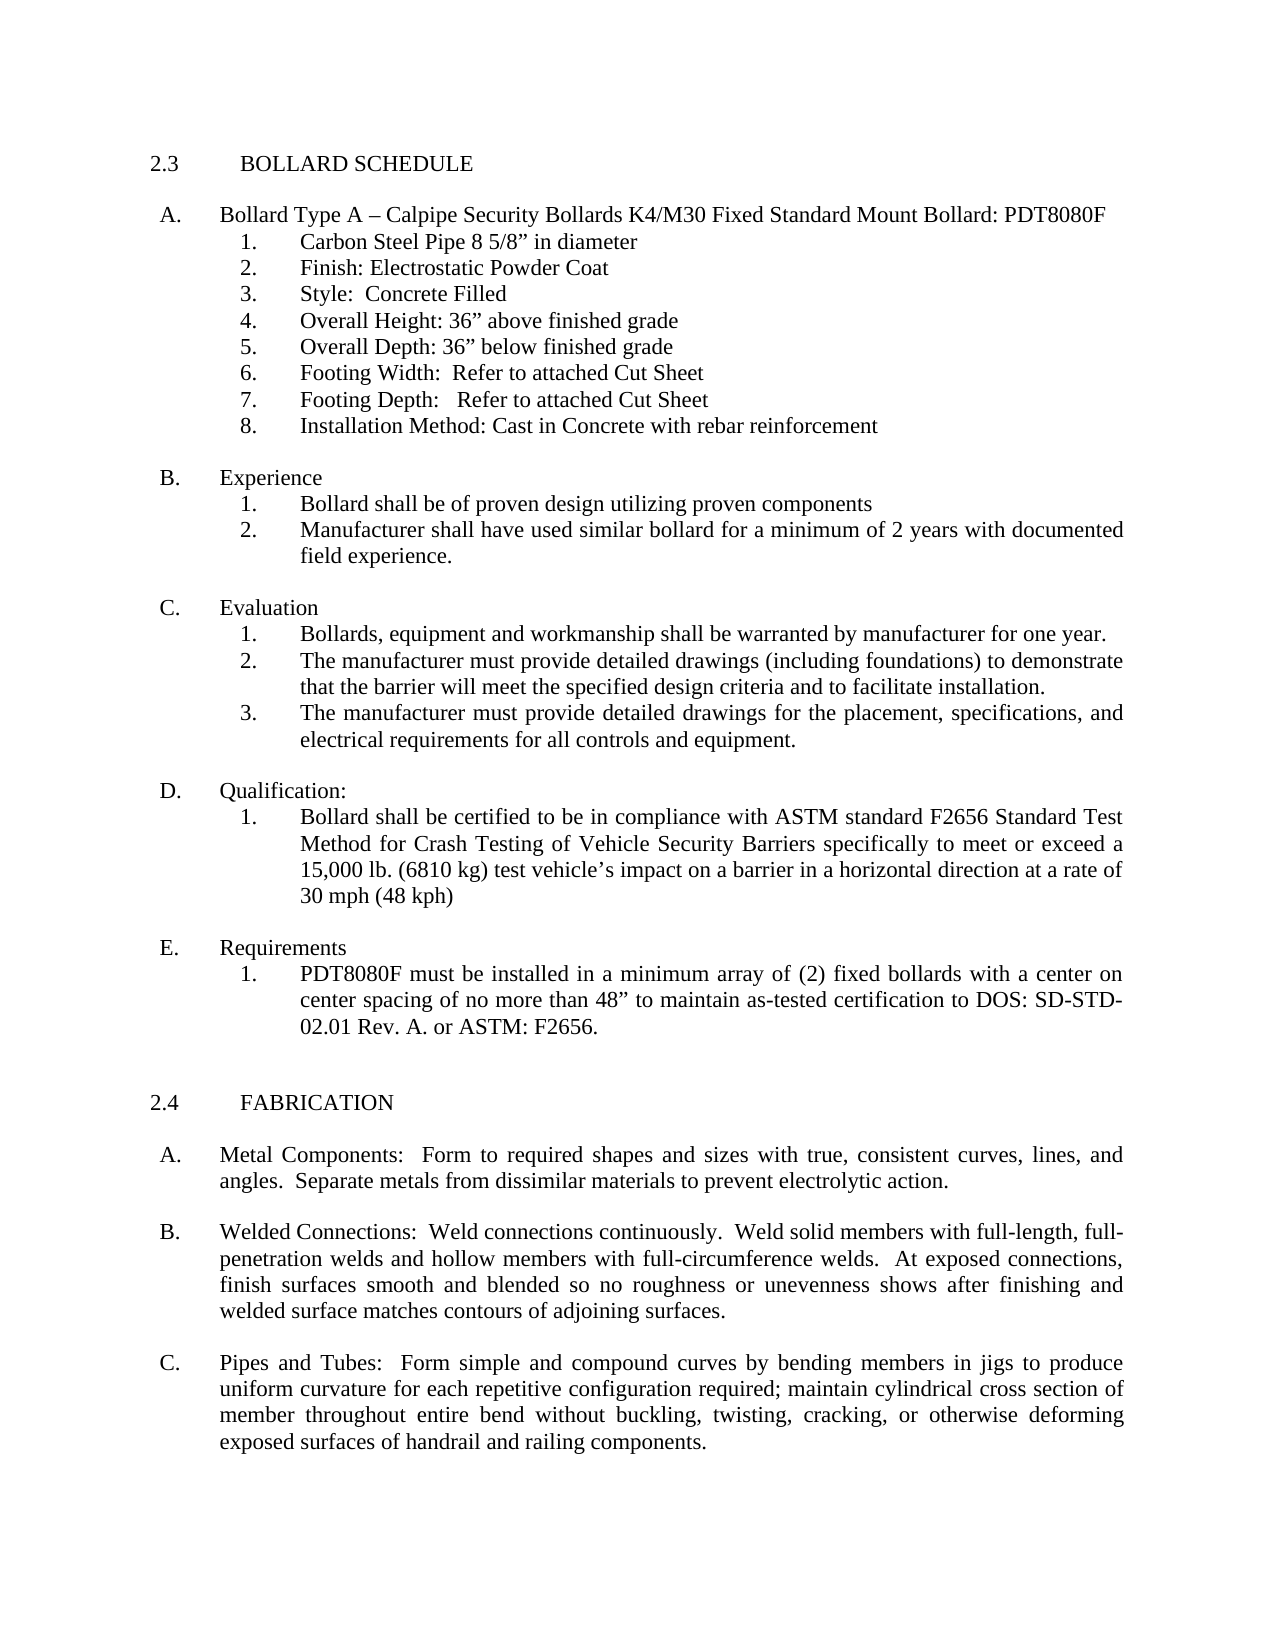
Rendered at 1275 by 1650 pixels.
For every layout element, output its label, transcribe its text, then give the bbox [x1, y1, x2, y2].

text Footing Width: Refer to attached Cut Sheet [240, 359, 1125, 386]
text Experience [159, 463, 1125, 490]
text Pipes and Tubes: Form simple and compound curves by bending members in jigs to produce uniform curvature for each repetitive configuration required; maintain cylindrical cross section of member throughout entire bend without buckling, twisting, cracking, or otherwise deforming exposed surfaces of handrail and railing components. [159, 1349, 1125, 1454]
text Style: Concrete Filled [240, 280, 1125, 307]
text Installation Method: Cast in Concrete with rebar reinforcement [240, 412, 1125, 438]
text Qualification: [159, 777, 1125, 803]
text PDT8080F must be installed in a minimum array of (2) fixed bollards with a center on center spacing of no more than 48” to maintain as-tested certification to DOS: SD-STD-02.01 Rev. A. or ASTM: F2656. [240, 960, 1125, 1039]
text Bollard Type A – Calpipe Security Bollards K4/M30 Fixed Standard Mount Bollard: PDT8080F [159, 201, 1125, 228]
text FABRICATION [150, 1089, 1125, 1116]
text Bollard shall be certified to be in compliance with ASTM standard F2656 Standard Test Method for Crash Testing of Vehicle Security Barriers specifically to meet or exceed a 15,000 lb. (6810 kg) test vehicle’s impact on a barrier in a horizontal direction at a rate of 30 mph (48 kph) [240, 803, 1125, 909]
text Bollard shall be of proven design utilizing proven components [240, 490, 1125, 516]
text Bollards, equipment and workmanship shall be warranted by manufacturer for one year. [240, 620, 1125, 647]
text BOLLARD SCHEDULE [150, 150, 1125, 176]
text Metal Components: Form to required shapes and sizes with true, consistent curves, lines, and angles. Separate metals from dissimilar materials to prevent electrolytic action. [159, 1141, 1125, 1193]
text Requirements [159, 934, 1125, 960]
text Footing Depth: Refer to attached Cut Sheet [240, 386, 1125, 412]
text Overall Depth: 36” below finished grade [240, 333, 1125, 359]
text Finish: Electrostatic Powder Coat [240, 254, 1125, 280]
text Evaluation [159, 594, 1125, 620]
text Welded Connections: Weld connections continuously. Weld solid members with full-length, full-penetration welds and hollow members with full-circumference welds. At exposed connections, finish surfaces smooth and blended so no roughness or unevenness shows after finishing and welded surface matches contours of adjoining surfaces. [159, 1218, 1125, 1324]
text The manufacturer must provide detailed drawings (including foundations) to demonstrate that the barrier will meet the specified design criteria and to facilitate installation. [240, 647, 1125, 699]
text Carbon Steel Pipe 8 5/8” in diameter [240, 228, 1125, 254]
text The manufacturer must provide detailed drawings for the placement, specifications, and electrical requirements for all controls and equipment. [240, 699, 1125, 752]
text Overall Height: 36” above finished grade [240, 307, 1125, 333]
text Manufacturer shall have used similar bollard for a minimum of 2 years with documented field experience. [240, 516, 1125, 569]
